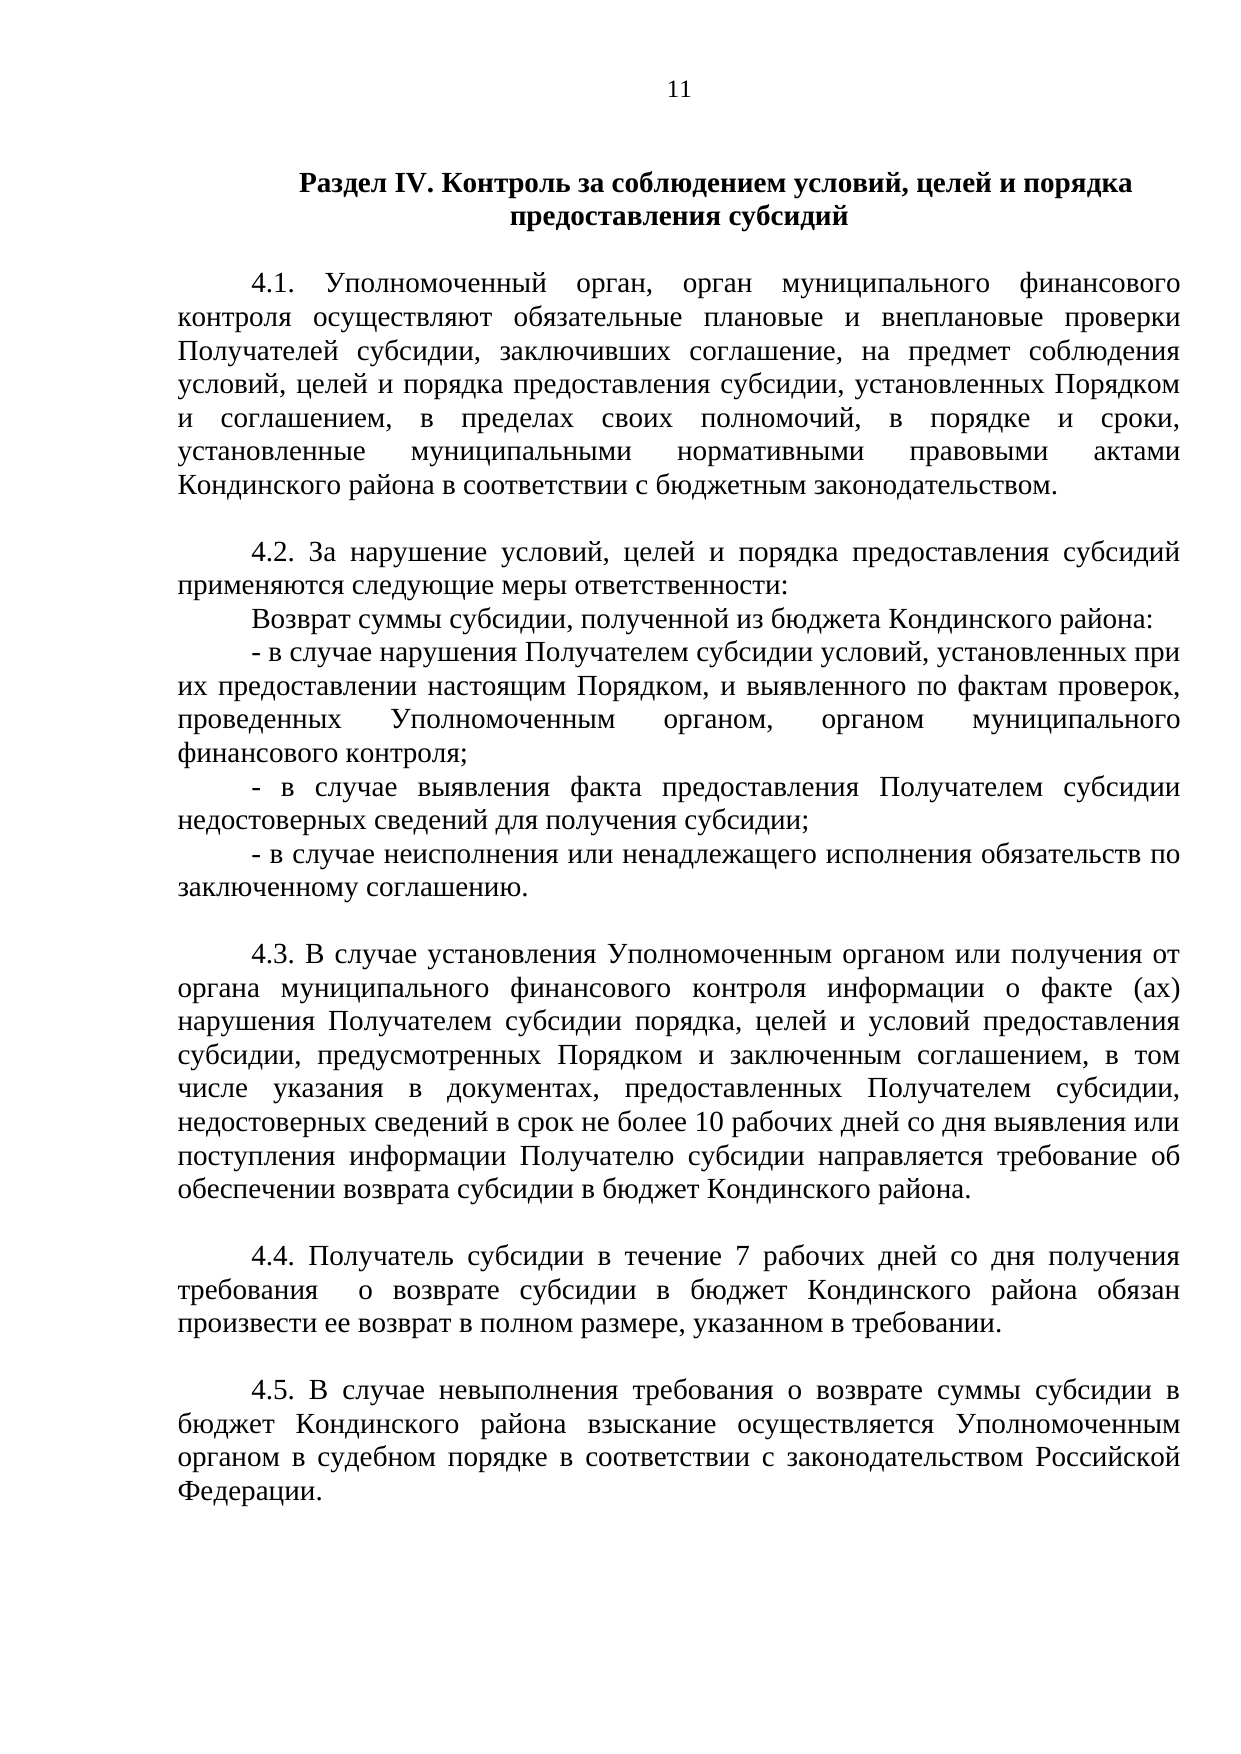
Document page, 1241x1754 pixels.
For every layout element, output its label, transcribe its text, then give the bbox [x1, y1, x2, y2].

text - в случае выявления факта предоставления Получателем субсидии недостоверных сведений для получения субсидии; [177, 769, 1181, 836]
text Возврат суммы субсидии, полученной из бюджета Кондинского района: [177, 601, 1181, 634]
text 4.2. За нарушение условий, целей и порядка предоставления субсидий применяются следующие меры ответственности: [177, 534, 1181, 601]
text - в случае нарушения Получателем субсидии условий, установленных при их предоставлении настоящим Порядком, и выявленного по фактам проверок, проведенных Уполномоченным органом, органом муниципального финансового контроля; [177, 634, 1181, 769]
text Раздел IV. Контроль за соблюдением условий, целей и порядка предоставления субсидий [177, 165, 1181, 232]
text - в случае неисполнения или ненадлежащего исполнения обязательств по заключенному соглашению. [177, 836, 1181, 903]
text 4.3. В случае установления Уполномоченным органом или получения от органа муниципального финансового контроля информации о факте (ах) нарушения Получателем субсидии порядка, целей и условий предоставления субсидии, предусмотренных Порядком и заключенным соглашением, в том числе указания в документах, предоставленных Получателем субсидии, недостоверных сведений в срок не более 10 рабочих дней со дня выявления или поступления информации Получателю субсидии направляется требование об обеспечении возврата субсидии в бюджет Кондинского района. [177, 936, 1181, 1205]
text 4.5. В случае невыполнения требования о возврате суммы субсидии в бюджет Кондинского района взыскание осуществляется Уполномоченным органом в судебном порядке в соответствии с законодательством Российской Федерации. [177, 1372, 1181, 1507]
text 4.4. Получатель субсидии в течение 7 рабочих дней со дня получения требования о возврате субсидии в бюджет Кондинского района обязан произвести ее возврат в полном размере, указанном в требовании. [177, 1238, 1181, 1339]
text 4.1. Уполномоченный орган, орган муниципального финансового контроля осуществляют обязательные плановые и внеплановые проверки Получателей субсидии, заключивших соглашение, на предмет соблюдения условий, целей и порядка предоставления субсидии, установленных Порядком и соглашением, в пределах своих полномочий, в порядке и сроки, установленные муниципальными нормативными правовыми актами Кондинского района в соответствии с бюджетным законодательством. [177, 266, 1181, 500]
